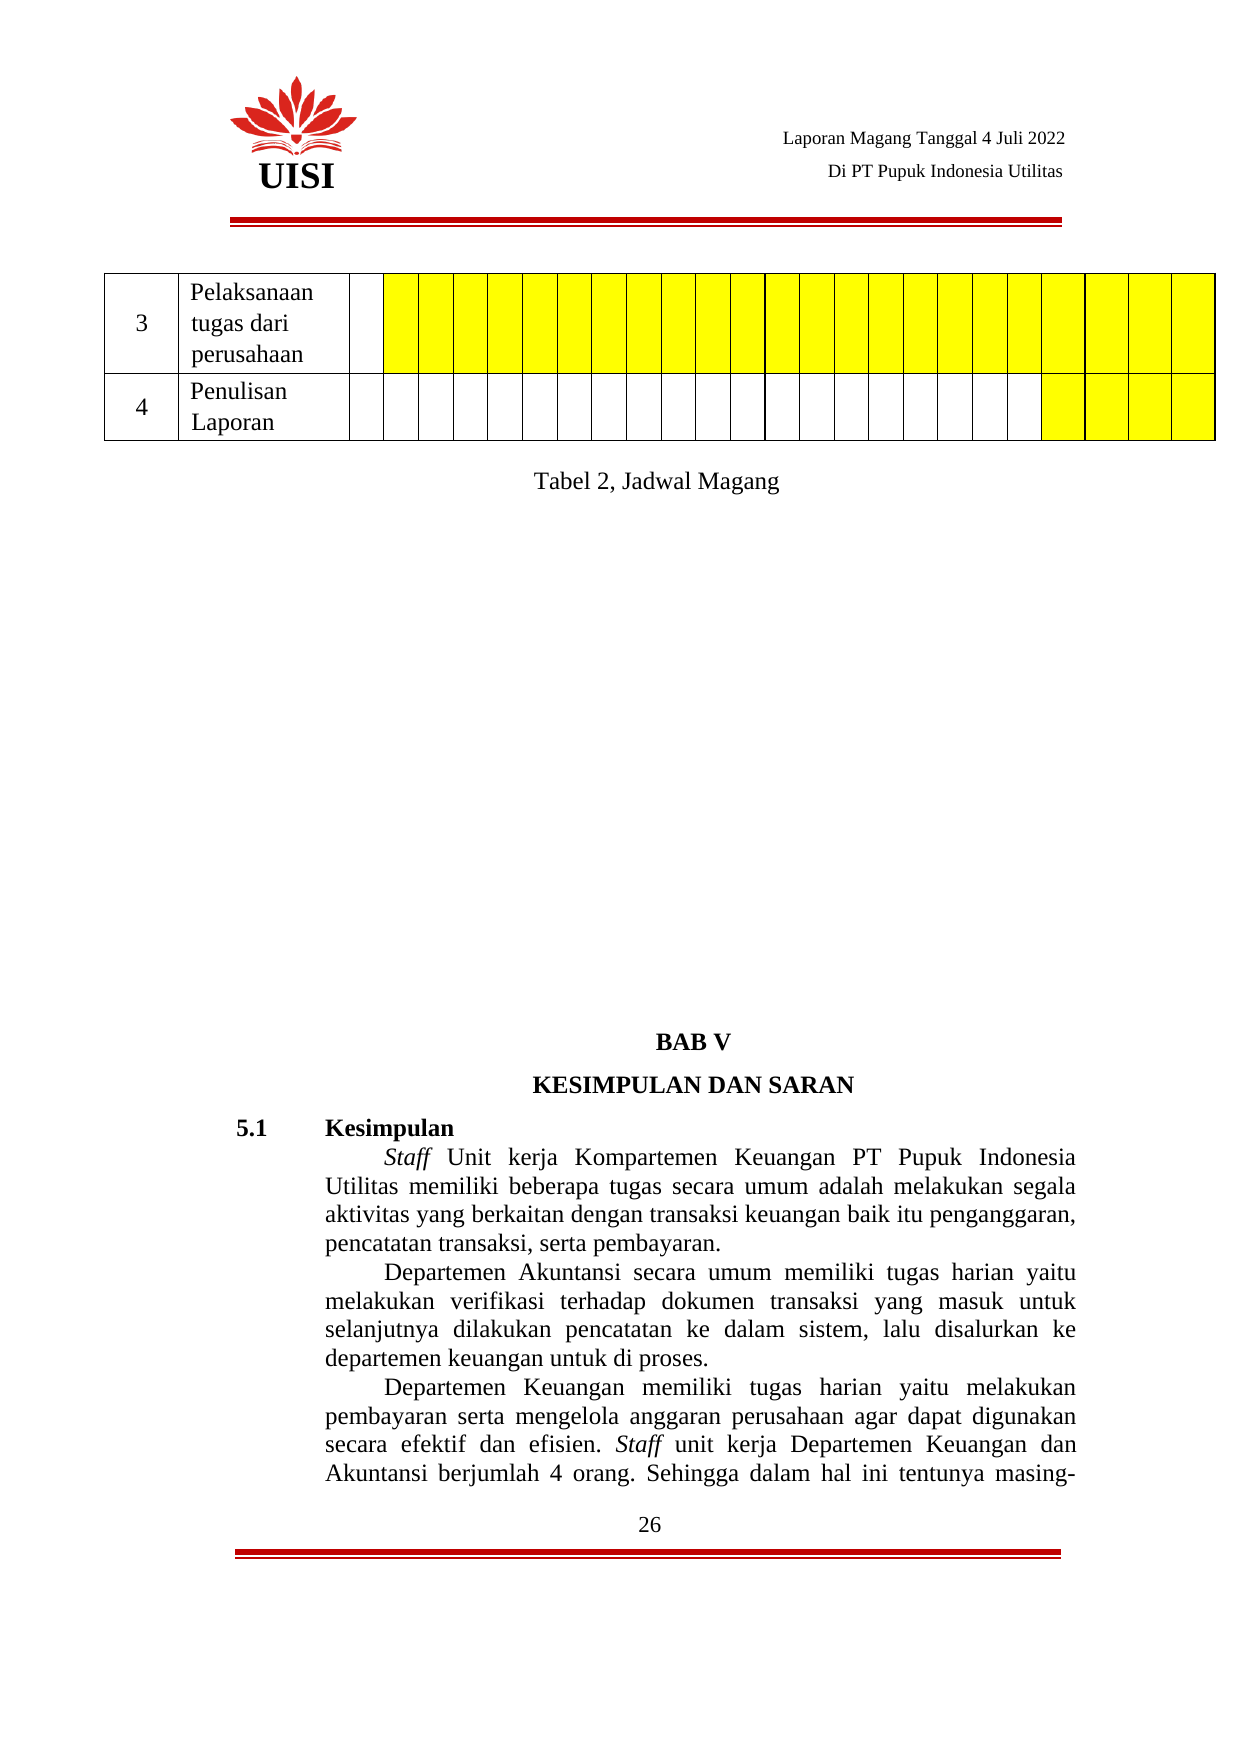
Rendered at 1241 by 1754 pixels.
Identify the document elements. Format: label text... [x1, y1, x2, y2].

table_cell [938, 274, 972, 373]
table_cell [523, 274, 557, 373]
table_cell [1172, 374, 1214, 440]
table_cell [696, 274, 730, 373]
table_cell 4 [105, 374, 178, 440]
table_cell [419, 374, 453, 440]
table_cell [696, 374, 730, 440]
table_cell [766, 274, 799, 373]
table_cell [731, 374, 764, 440]
table_cell [454, 274, 487, 373]
table_cell [558, 274, 591, 373]
table_cell [973, 374, 1007, 440]
text BAB V [310, 1027, 1077, 1056]
table_cell [627, 374, 661, 440]
table_cell [454, 374, 487, 440]
table_cell [1086, 274, 1128, 373]
table_cell Pelaksanaan tugas dari perusahaan [179, 274, 349, 373]
table_cell [973, 274, 1007, 373]
table_cell [592, 274, 626, 373]
table_cell [869, 274, 903, 373]
table_cell [766, 374, 799, 440]
table_cell [1129, 274, 1171, 373]
table_cell [800, 274, 834, 373]
text Departemen Akuntansi secara umum memiliki tugas harian yaitu melakukan verifikasi terhadap dokumen transaksi yang masuk untuk selanjutnya dilakukan pencatatan ke dalam sistem, lalu disalurkan ke departemen keuangan untuk di proses. [325, 1257, 1077, 1372]
table_cell [1129, 374, 1171, 440]
table_cell [350, 374, 383, 440]
table_cell [523, 374, 557, 440]
table_cell Penulisan Laporan [179, 374, 349, 440]
table_cell [419, 274, 453, 373]
table_cell [662, 374, 695, 440]
text KESIMPULAN DAN SARAN [310, 1070, 1077, 1099]
table_cell [1042, 274, 1084, 373]
table_cell [1172, 274, 1214, 373]
table_cell [1042, 374, 1084, 440]
table_cell [558, 374, 591, 440]
table_cell [938, 374, 972, 440]
text Staff Unit kerja Kompartemen Keuangan PT Pupuk Indonesia Utilitas memiliki beberapa tugas secara umum adalah melakukan segala aktivitas yang berkaitan dengan transaksi keuangan baik itu penganggaran, pencatatan transaksi, serta pembayaran. [325, 1142, 1077, 1257]
table_cell [800, 374, 834, 440]
table_cell 3 [105, 274, 178, 373]
table_cell [384, 374, 418, 440]
table_cell [350, 274, 383, 373]
picture [230, 76, 357, 163]
table_cell [1008, 274, 1041, 373]
table_cell [488, 374, 522, 440]
table_cell [1008, 374, 1041, 440]
text Tabel 2, Jadwal Magang [236, 466, 1077, 494]
table_cell [592, 374, 626, 440]
table_cell [869, 374, 903, 440]
table_cell [835, 274, 868, 373]
table_cell [835, 374, 868, 440]
table_cell [662, 274, 695, 373]
list Kesimpulan [236, 1113, 1083, 1142]
table_cell [731, 274, 764, 373]
table_cell [1086, 374, 1128, 440]
table_cell [904, 374, 937, 440]
table_cell [488, 274, 522, 373]
table_cell [384, 274, 418, 373]
table_cell [627, 274, 661, 373]
table_cell [904, 274, 937, 373]
